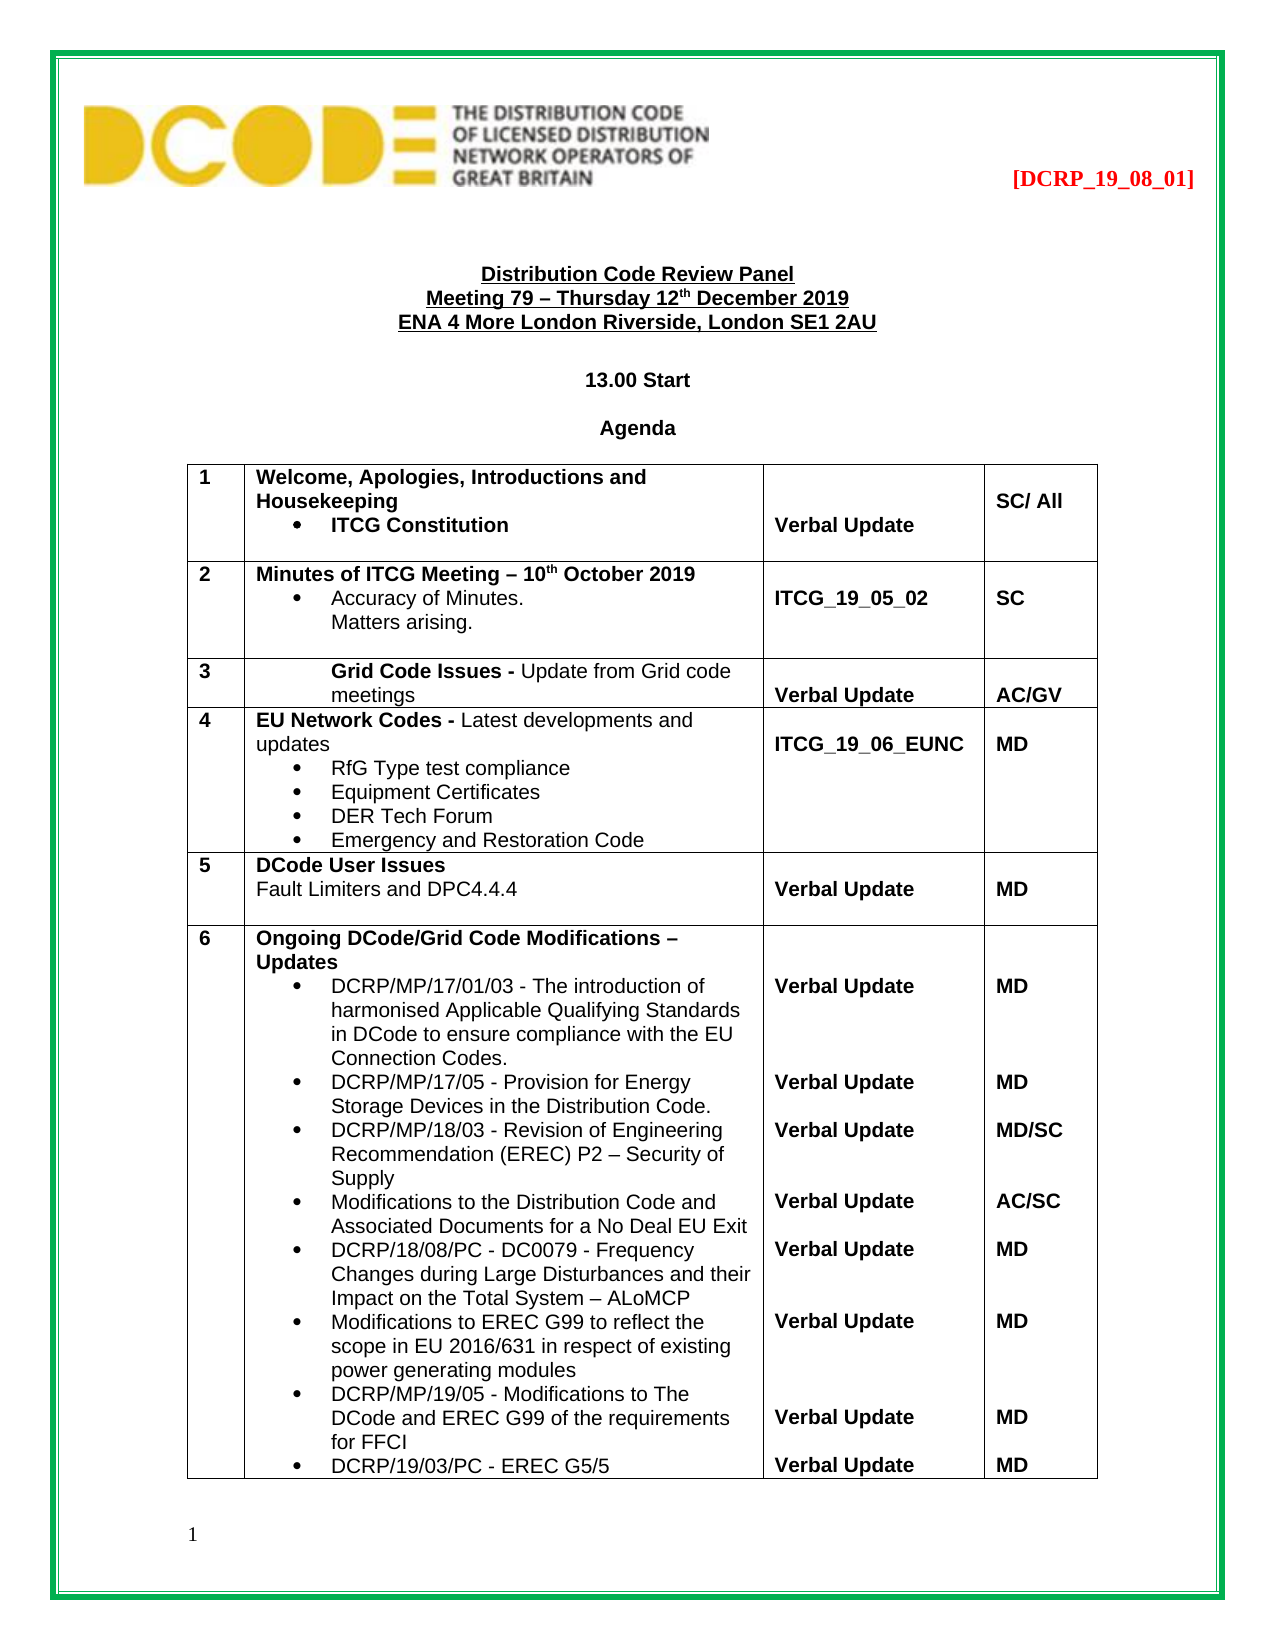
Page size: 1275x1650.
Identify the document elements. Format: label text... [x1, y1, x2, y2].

title Meeting 79 – Thursday 12th December 2019 [187, 286, 1088, 310]
table_cell MD [985, 853, 1097, 925]
table_cell DCode User Issues Fault Limiters and DPC4.4.4 [245, 853, 763, 925]
table_header SC/ All [985, 465, 1097, 561]
picture [83, 105, 709, 187]
title ENA 4 More London Riverside, London SE1 2AU [187, 310, 1088, 334]
table_cell ITCG_19_05_02 [764, 562, 984, 658]
table_cell Minutes of ITCG Meeting – 10th October 2019 Accuracy of Minutes. Matters arising. [245, 562, 763, 658]
table_header 1 [188, 465, 244, 561]
title Agenda [187, 416, 1088, 439]
table_cell Verbal Update [764, 659, 984, 707]
table_cell Verbal Update Verbal Update Verbal Update Verbal Update Verbal Update Verbal Update Verbal Update Verbal Update Verbal Update [764, 926, 984, 1478]
table_cell 2 [188, 562, 244, 658]
table_cell MD MD MD/SC AC/SC MD MD MD MD MD [985, 926, 1097, 1478]
table_cell 3 [188, 659, 244, 707]
title 13.00 Start [187, 368, 1088, 392]
table_cell Grid Code Issues - Update from Grid code meetings [245, 659, 763, 707]
table_cell MD [985, 708, 1097, 852]
table_header Verbal Update [764, 465, 984, 561]
table_cell 4 [188, 708, 244, 852]
table_cell SC [985, 562, 1097, 658]
table_cell EU Network Codes - Latest developments and updates RfG Type test compliance Equipment Certificates DER Tech Forum Emergency and Restoration Code [245, 708, 763, 852]
table_cell 5 [188, 853, 244, 925]
table_cell AC/GV [985, 659, 1097, 707]
table_cell 6 [188, 926, 244, 1478]
table_header Welcome, Apologies, Introductions and Housekeeping ITCG Constitution [245, 465, 763, 561]
table_cell Verbal Update [764, 853, 984, 925]
title Distribution Code Review Panel [187, 262, 1088, 286]
table_cell ITCG_19_06_EUNC [764, 708, 984, 852]
